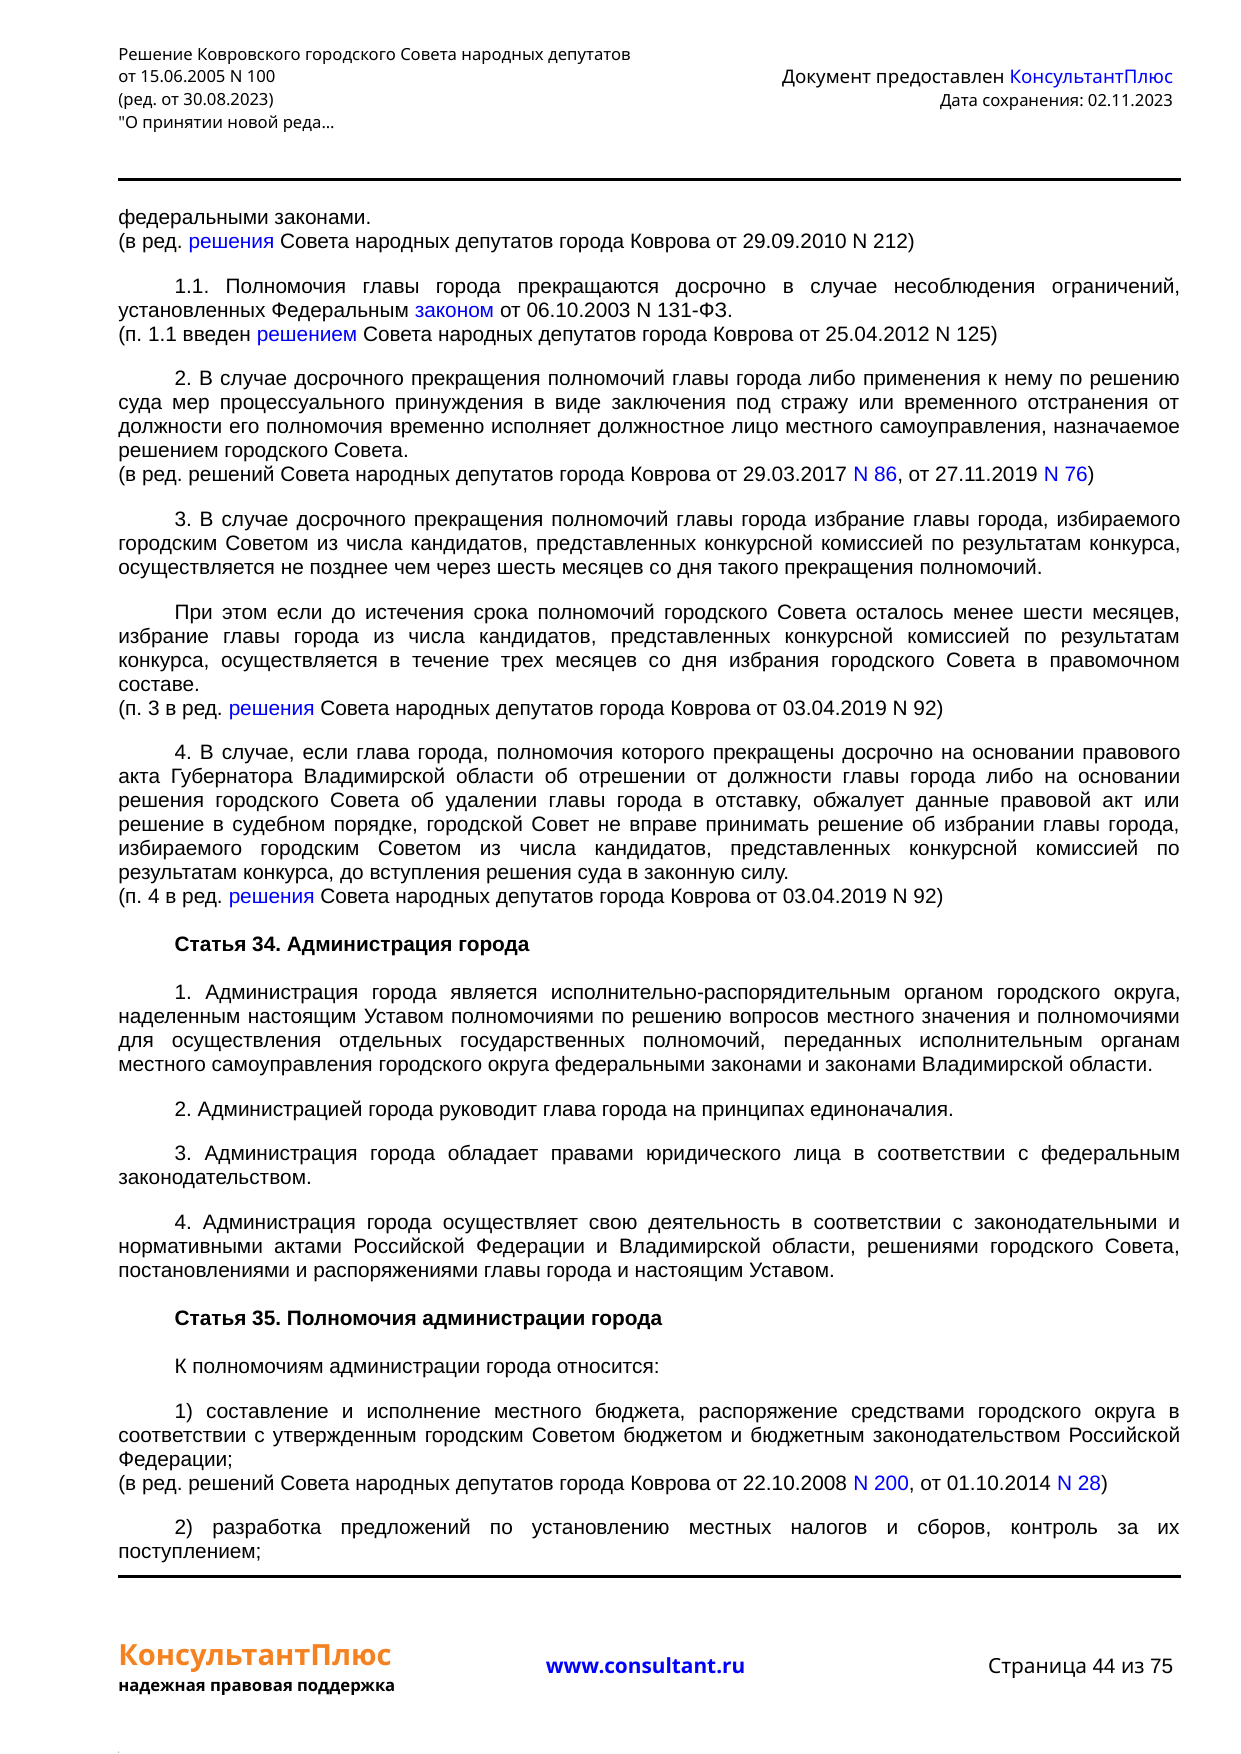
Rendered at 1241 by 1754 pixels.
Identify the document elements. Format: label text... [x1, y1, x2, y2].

text (п. 4 в ред. решения Совета народных депутатов города Коврова от 03.04.2019 N 92) [118, 884, 1181, 908]
text (п. 1.1 введен решением Совета народных депутатов города Коврова от 25.04.2012 N 125) [118, 321, 1181, 345]
title Статья 34. Администрация города [118, 932, 1181, 956]
text При этом если до истечения срока полномочий городского Совета осталось менее шести месяцев, избрание главы города из числа кандидатов, представленных конкурсной комиссией по результатам конкурса, осуществляется в течение трех месяцев со дня избрания городского Совета в правомочном составе. [118, 599, 1181, 695]
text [118, 205, 1181, 229]
text 3. Администрация города обладает правами юридического лица в соответствии с федеральным законодательством. [118, 1141, 1181, 1189]
title Статья 35. Полномочия администрации города [118, 1306, 1181, 1330]
text 4. Администрация города осуществляет свою деятельность в соответствии с законодательными и нормативными актами Российской Федерации и Владимирской области, решениями городского Совета, постановлениями и распоряжениями главы города и настоящим Уставом. [118, 1210, 1181, 1282]
text 1) составление и исполнение местного бюджета, распоряжение средствами городского округа в соответствии с утвержденным городским Советом бюджетом и бюджетным законодательством Российской Федерации; [118, 1398, 1181, 1470]
text 2. Администрацией города руководит глава города на принципах единоначалия. [118, 1096, 1181, 1120]
text (в ред. решений Совета народных депутатов города Коврова от 22.10.2008 N 200, от 01.10.2014 N 28) [118, 1470, 1181, 1494]
text 3. В случае досрочного прекращения полномочий главы города избрание главы города, избираемого городским Советом из числа кандидатов, представленных конкурсной комиссией по результатам конкурса, осуществляется не позднее чем через шесть месяцев со дня такого прекращения полномочий. [118, 507, 1181, 579]
text 2. В случае досрочного прекращения полномочий главы города либо применения к нему по решению суда мер процессуального принуждения в виде заключения под стражу или временного отстранения от должности его полномочия временно исполняет должностное лицо местного самоуправления, назначаемое решением городского Совета. [118, 366, 1181, 462]
text К полномочиям администрации города относится: [118, 1354, 1181, 1378]
text 1. Администрация города является исполнительно-распорядительным органом городского округа, наделенным настоящим Уставом полномочиями по решению вопросов местного значения и полномочиями для осуществления отдельных государственных полномочий, переданных исполнительным органам местного самоуправления городского округа федеральными законами и законами Владимирской области. [118, 980, 1181, 1076]
text (в ред. решений Совета народных депутатов города Коврова от 29.03.2017 N 86, от 27.11.2019 N 76) [118, 462, 1181, 486]
text (в ред. решения Совета народных депутатов города Коврова от 29.09.2010 N 212) [118, 229, 1181, 253]
text 1.1. Полномочия главы города прекращаются досрочно в случае несоблюдения ограничений, установленных Федеральным законом от 06.10.2003 N 131-ФЗ. [118, 273, 1181, 321]
text (п. 3 в ред. решения Совета народных депутатов города Коврова от 03.04.2019 N 92) [118, 695, 1181, 719]
text 2) разработка предложений по установлению местных налогов и сборов, контроль за их поступлением; [118, 1515, 1181, 1563]
text 4. В случае, если глава города, полномочия которого прекращены досрочно на основании правового акта Губернатора Владимирской области об отрешении от должности главы города либо на основании решения городского Совета об удалении главы города в отставку, обжалует данные правовой акт или решение в судебном порядке, городской Совет не вправе принимать решение об избрании главы города, избираемого городским Советом из числа кандидатов, представленных конкурсной комиссией по результатам конкурса, до вступления решения суда в законную силу. [118, 740, 1181, 884]
